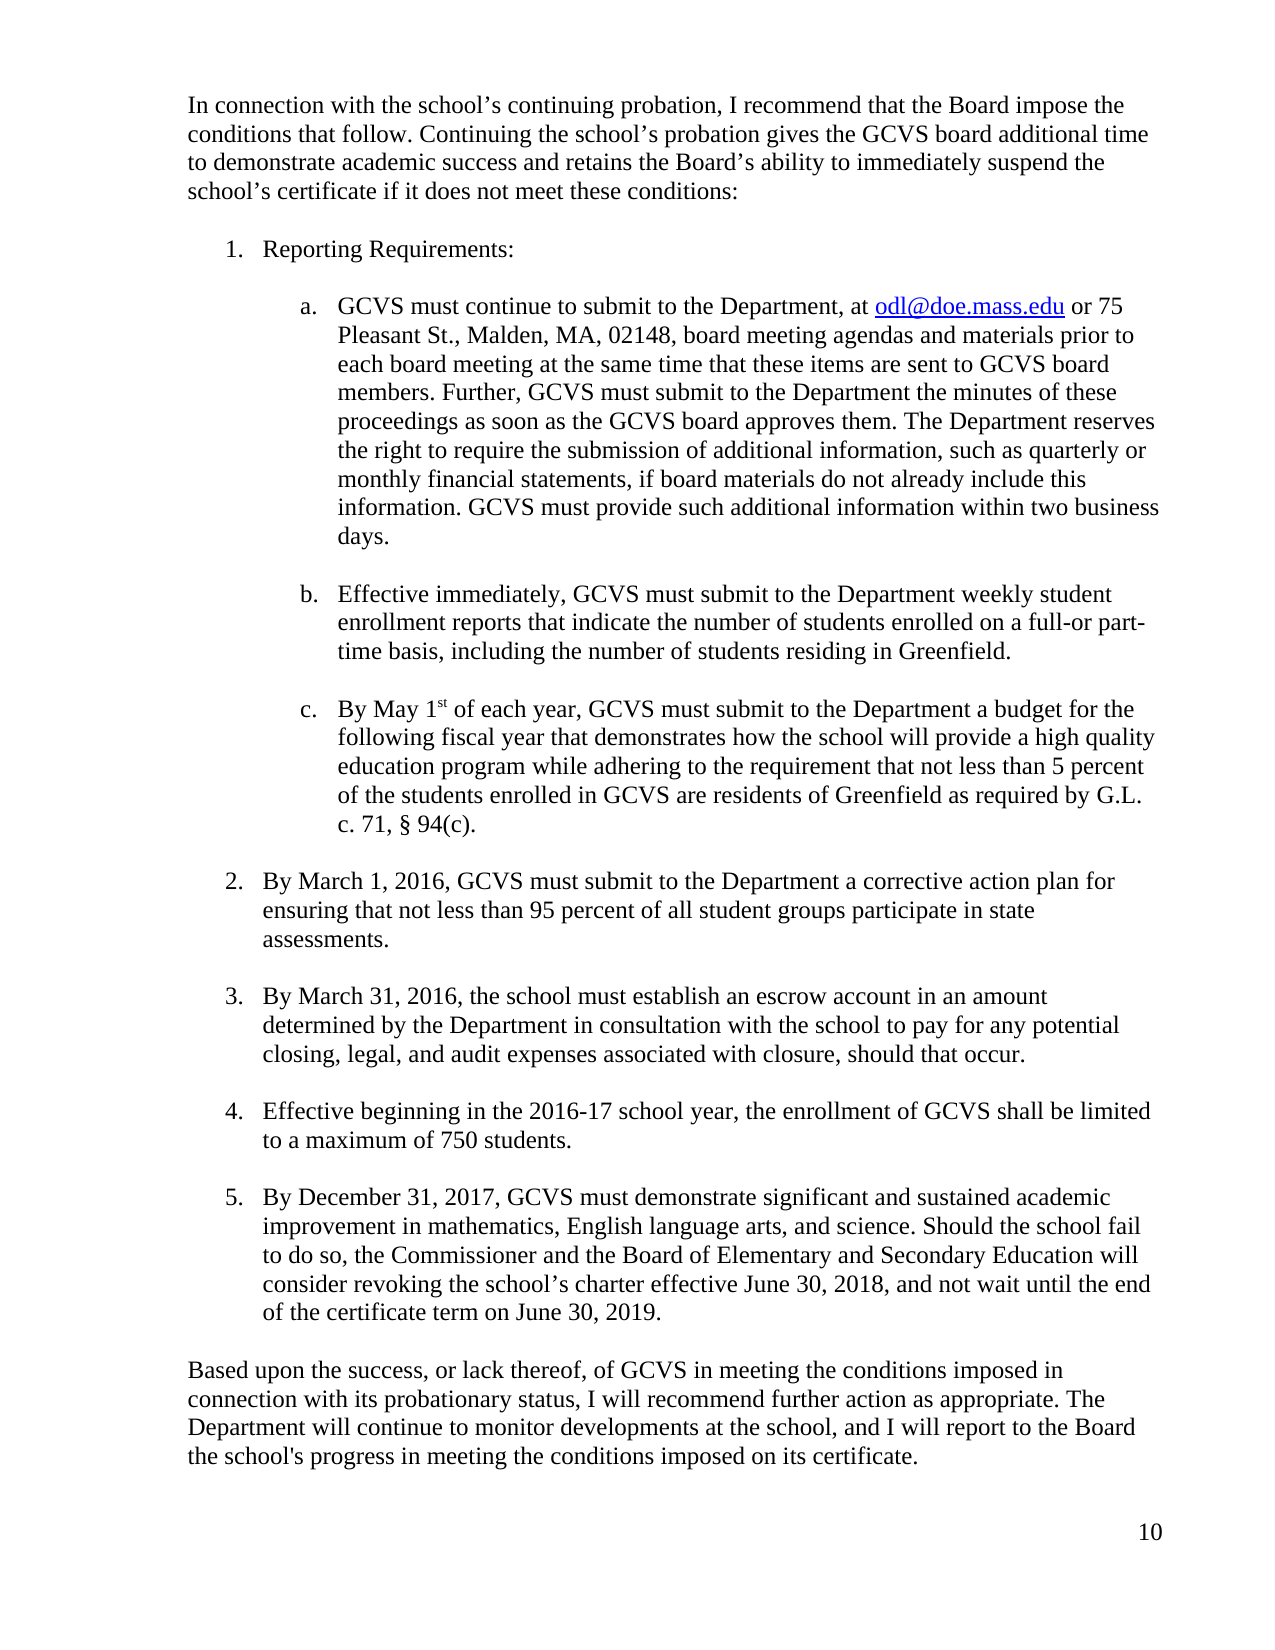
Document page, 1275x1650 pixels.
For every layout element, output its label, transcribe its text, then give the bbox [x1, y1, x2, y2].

list By March 1, 2016, GCVS must submit to the Department a corrective action plan for ensuring that not less than 95 percent of all student groups participate in state assessments. [225, 866, 1162, 952]
list By May 1st of each year, GCVS must submit to the Department a budget for the following fiscal year that demonstrates how the school will provide a high quality education program while adhering to the requirement that not less than 5 percent of the students enrolled in GCVS are residents of Greenfield as required by G.L. c. 71, § 94(c). [300, 694, 1162, 837]
list Effective beginning in the 2016-17 school year, the enrollment of GCVS shall be limited to a maximum of 750 students. [225, 1096, 1162, 1154]
list By March 31, 2016, the school must establish an escrow account in an amount determined by the Department in consultation with the school to pay for any potential closing, legal, and audit expenses associated with closure, should that occur. [225, 981, 1162, 1067]
list GCVS must continue to submit to the Department, at odl@doe.mass.edu or 75 Pleasant St., Malden, MA, 02148, board meeting agendas and materials prior to each board meeting at the same time that these items are sent to GCVS board members. Further, GCVS must submit to the Department the minutes of these proceedings as soon as the GCVS board approves them. The Department reserves the right to require the submission of additional information, such as quarterly or monthly financial statements, if board materials do not already include this information. GCVS must provide such additional information within two business days. [300, 291, 1162, 550]
list Effective immediately, GCVS must submit to the Department weekly student enrollment reports that indicate the number of students enrolled on a full-or part-time basis, including the number of students residing in Greenfield. [300, 579, 1162, 665]
text Based upon the success, or lack thereof, of GCVS in meeting the conditions imposed in connection with its probationary status, I will recommend further action as appropriate. The Department will continue to monitor developments at the school, and I will report to the Board the school's progress in meeting the conditions imposed on its certificate. [187, 1355, 1162, 1470]
list By December 31, 2017, GCVS must demonstrate significant and sustained academic improvement in mathematics, English language arts, and science. Should the school fail to do so, the Commissioner and the Board of Elementary and Secondary Education will consider revoking the school’s charter effective June 30, 2018, and not wait until the end of the certificate term on June 30, 2019. [225, 1182, 1162, 1326]
text In connection with the school’s continuing probation, I recommend that the Board impose the conditions that follow. Continuing the school’s probation gives the GCVS board additional time to demonstrate academic success and retains the Board’s ability to immediately suspend the school’s certificate if it does not meet these conditions: [187, 90, 1162, 205]
list Reporting Requirements: [225, 234, 1162, 262]
